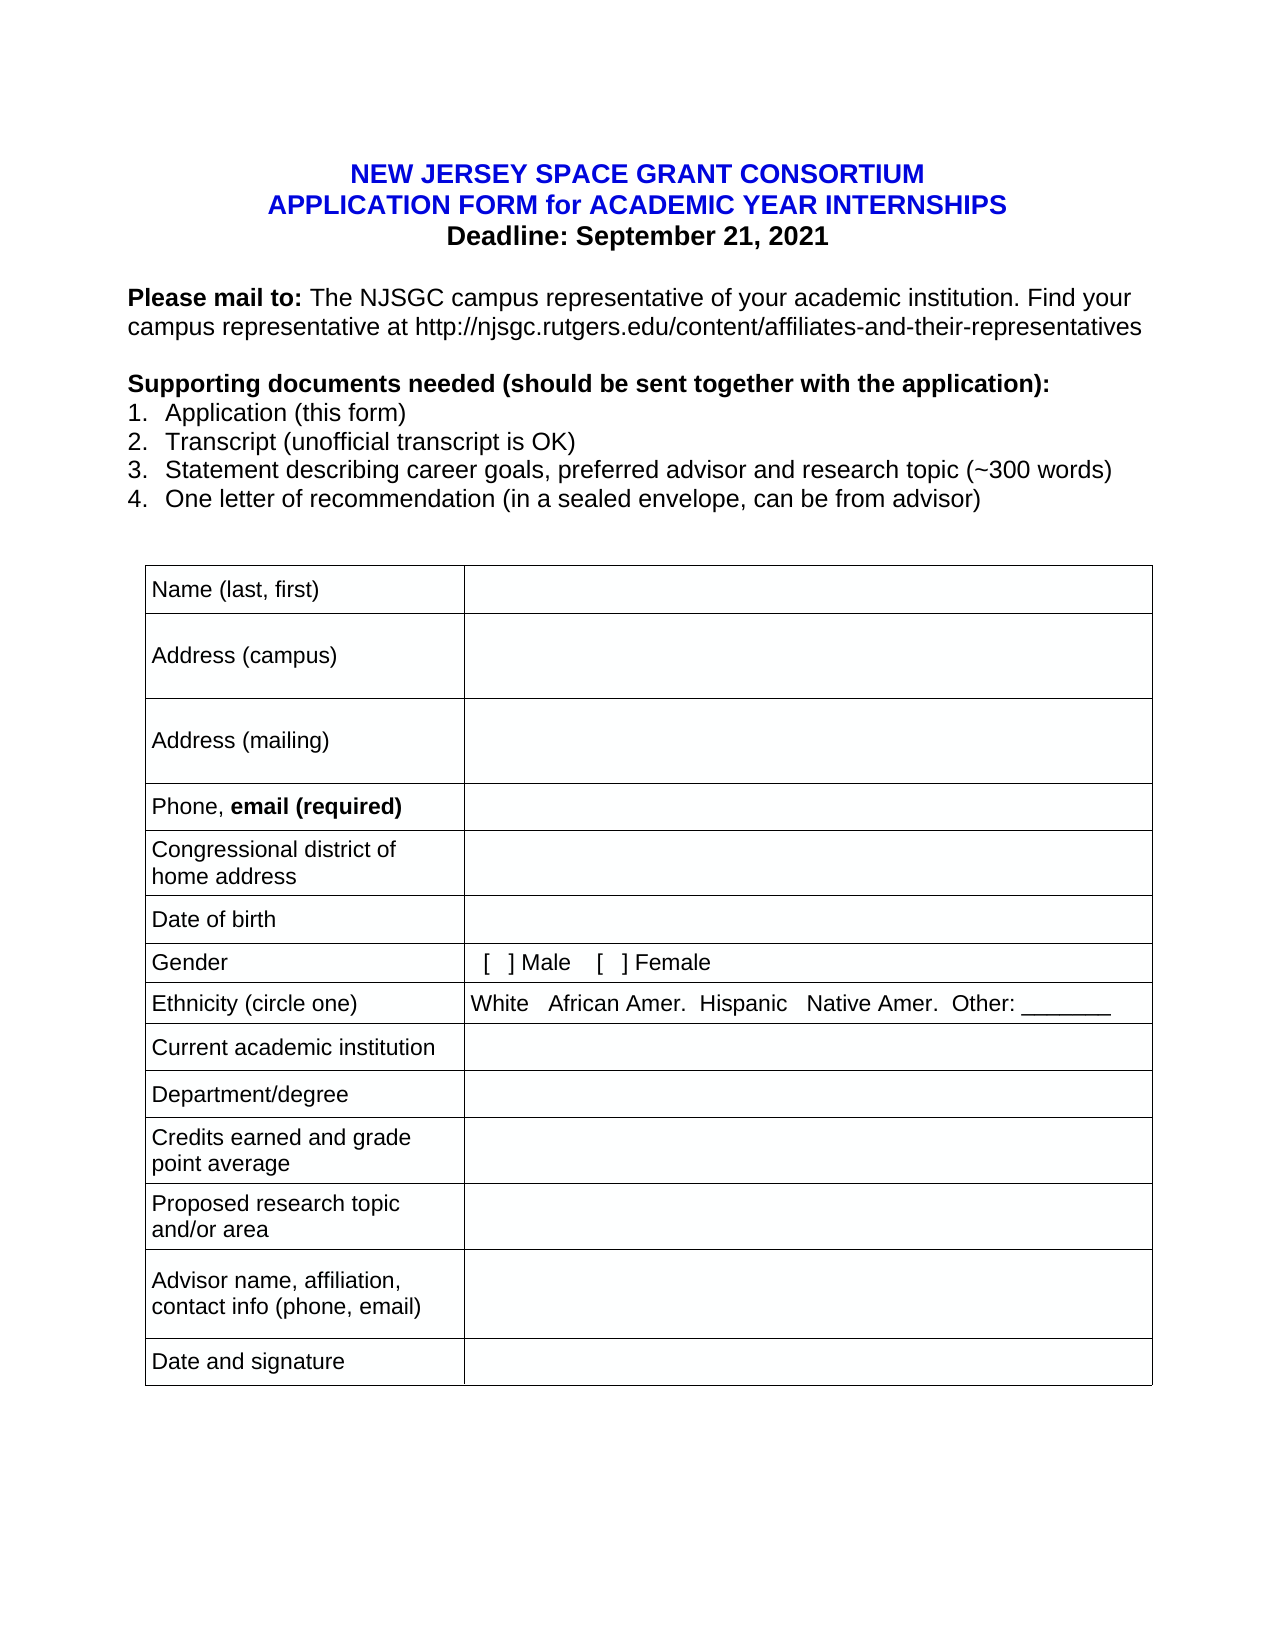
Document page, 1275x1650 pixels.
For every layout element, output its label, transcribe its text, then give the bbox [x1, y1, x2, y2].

table_cell [465, 1184, 1152, 1249]
table_cell [ ] Male [ ] Female [465, 944, 1152, 982]
table_cell Phone, email (required) [146, 784, 464, 829]
table_cell Department/degree [146, 1071, 464, 1117]
table_cell [465, 1071, 1152, 1117]
text Please mail to: The NJSGC campus representative of your academic institution. Find your campus representative at http://njsgc.rutgers.edu/content/affiliates-and-their-representatives [127, 283, 1147, 340]
text Supporting documents needed (should be sent together with the application): [127, 369, 1147, 398]
table_cell Address (mailing) [146, 699, 464, 782]
table_cell Address (campus) [146, 614, 464, 697]
list Statement describing career goals, preferred advisor and research topic (~300 words) [127, 455, 1147, 484]
table_cell Congressional district of home address [146, 831, 464, 895]
table_header Name (last, first) [146, 566, 464, 612]
table_cell Proposed research topic and/or area [146, 1184, 464, 1249]
table_cell [465, 699, 1152, 782]
table_cell [465, 784, 1152, 829]
list One letter of recommendation (in a sealed envelope, can be from advisor) [127, 484, 1147, 513]
table_cell [465, 896, 1152, 942]
table_cell [465, 1250, 1152, 1337]
table_cell [465, 1339, 1152, 1384]
table_header [465, 566, 1152, 612]
table_cell [465, 1024, 1152, 1070]
list Transcript (unofficial transcript is OK) [127, 426, 1147, 455]
table_cell [465, 1118, 1152, 1183]
table_cell Gender [146, 944, 464, 982]
table_cell Credits earned and grade point average [146, 1118, 464, 1183]
text NEW JERSEY SPACE GRANT CONSORTIUM [127, 158, 1147, 189]
text Deadline: September 21, 2021 [127, 220, 1147, 251]
list Application (this form) [127, 398, 1147, 426]
table_cell Ethnicity (circle one) [146, 983, 464, 1023]
table_cell White African Amer. Hispanic Native Amer. Other: _______ [465, 983, 1152, 1023]
table_cell Advisor name, affiliation, contact info (phone, email) [146, 1250, 464, 1337]
table_cell [465, 614, 1152, 697]
table_cell Date and signature [146, 1339, 464, 1384]
table_cell Current academic institution [146, 1024, 464, 1070]
table_cell [465, 831, 1152, 895]
text APPLICATION FORM for ACADEMIC YEAR INTERNSHIPS [127, 189, 1147, 220]
table_cell Date of birth [146, 896, 464, 942]
